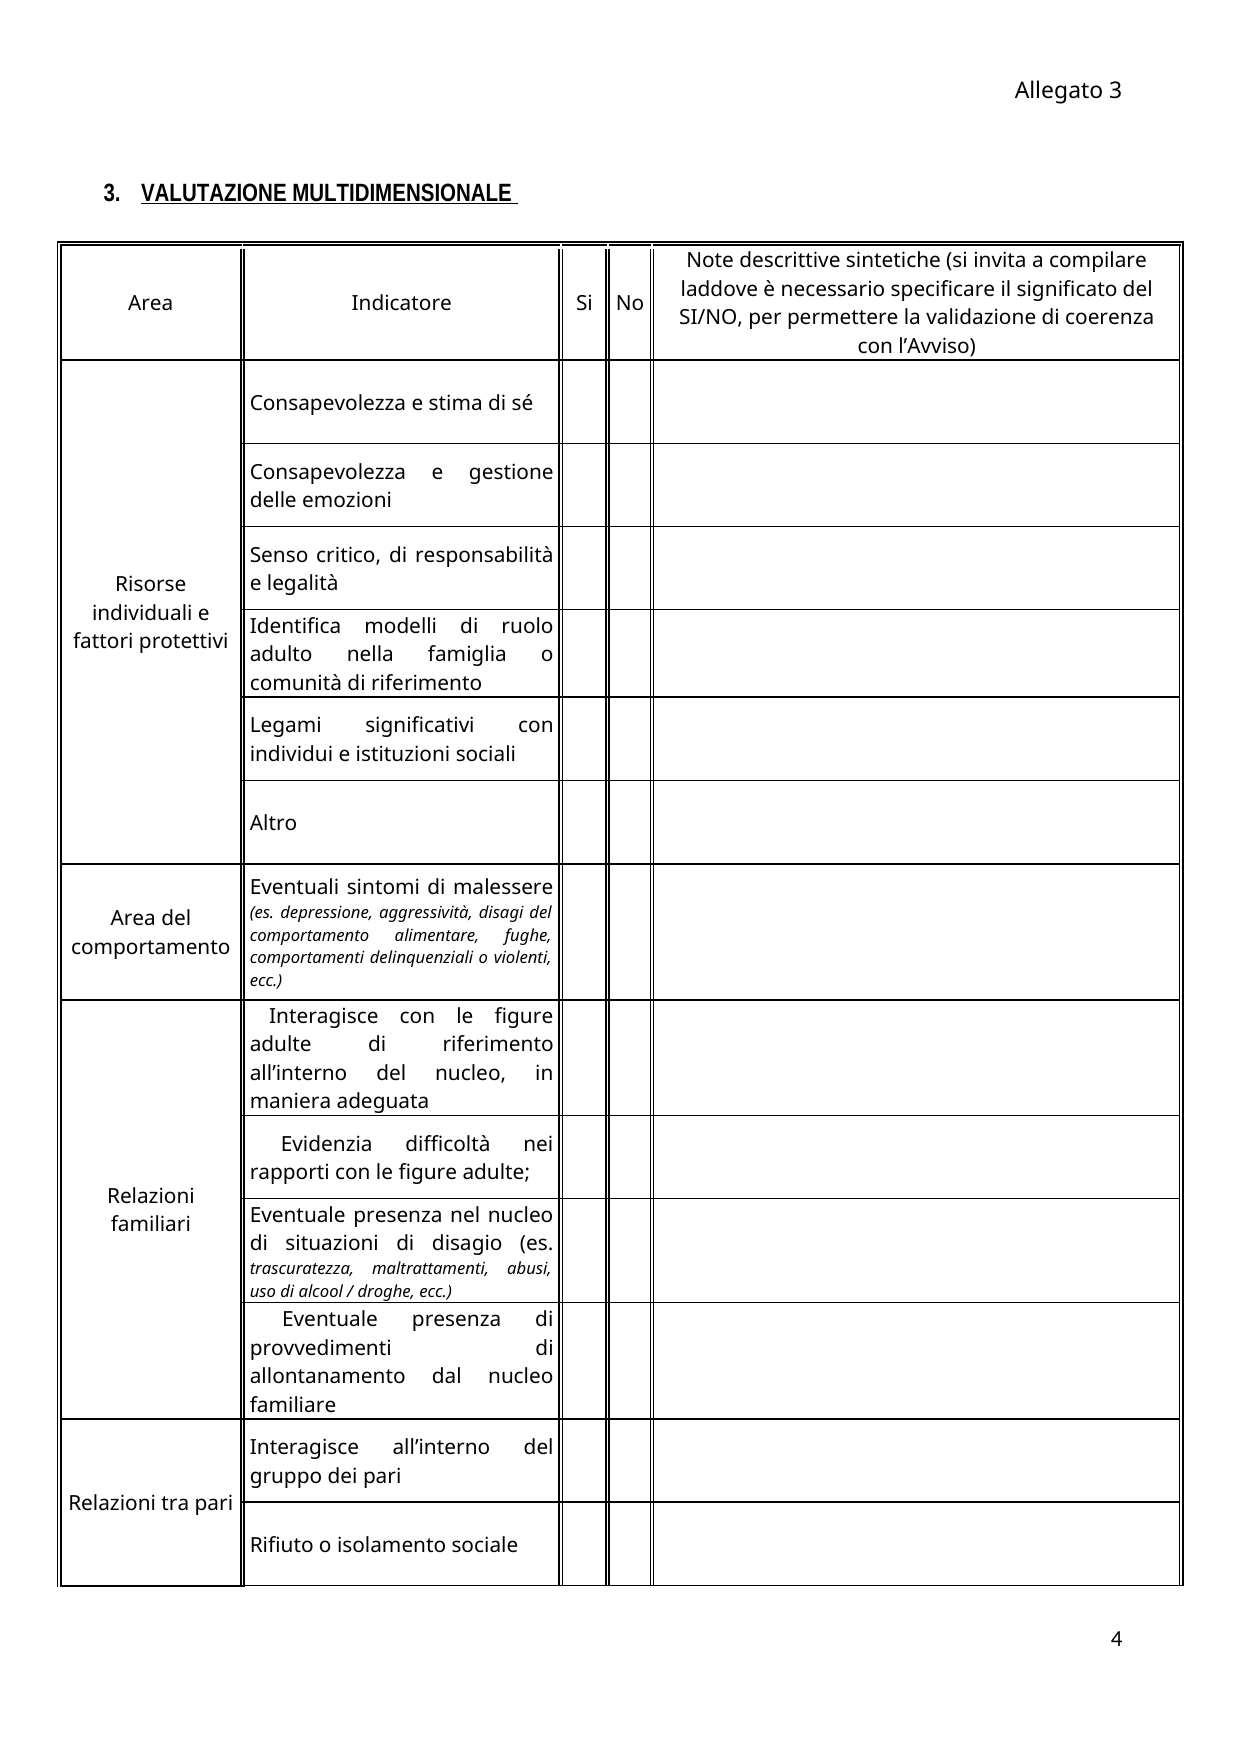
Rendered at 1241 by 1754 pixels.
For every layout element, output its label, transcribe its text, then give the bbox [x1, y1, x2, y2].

table_cell Relazioni tra pari [62, 1420, 240, 1584]
table_cell Area del comportamento [62, 865, 240, 999]
table_cell [563, 1503, 605, 1584]
table_cell [654, 1116, 1179, 1198]
table_cell [654, 1303, 1179, 1418]
table_cell [610, 781, 650, 863]
table_cell [563, 527, 605, 609]
table_cell Consapevolezza e gestione delle emozioni [245, 444, 558, 526]
list VALUTAZIONE MULTIDIMENSIONALE [103, 178, 1137, 206]
table_header No [608, 243, 652, 359]
table_header Si [561, 243, 608, 359]
table_cell [610, 1503, 650, 1584]
table_cell [610, 865, 650, 999]
table_cell [610, 1116, 650, 1198]
table_cell [563, 444, 605, 526]
table_cell [654, 1503, 1179, 1584]
table_cell [563, 1199, 605, 1302]
table_cell [654, 1420, 1179, 1501]
table_cell Consapevolezza e stima di sé [245, 361, 558, 443]
table_cell [654, 865, 1179, 999]
table_cell Risorse individuali e fattori protettivi [62, 361, 240, 863]
table_cell Senso critico, di responsabilità e legalità [245, 527, 558, 609]
table_cell [610, 610, 650, 696]
table_cell [654, 1001, 1179, 1115]
table_cell [563, 610, 605, 696]
table_cell Eventuale presenza nel nucleo di situazioni di disagio (es. trascuratezza, maltrattamenti, abusi, uso di alcool / droghe, ecc.) [245, 1199, 558, 1302]
table_cell Relazioni familiari [62, 1001, 240, 1418]
table_cell Rifiuto o isolamento sociale [245, 1503, 558, 1584]
table_cell [610, 1420, 650, 1501]
table_cell Evidenzia difficoltà nei rapporti con le figure adulte; [245, 1116, 558, 1198]
table_cell [654, 610, 1179, 696]
table_cell Identifica modelli di ruolo adulto nella famiglia o comunità di riferimento [245, 610, 558, 696]
table_cell [654, 444, 1179, 526]
table_cell [563, 781, 605, 863]
table_cell [563, 1116, 605, 1198]
table_cell [563, 1001, 605, 1115]
table_cell [654, 361, 1179, 443]
table_header Note descrittive sintetiche (si invita a compilare laddove è necessario specificare il significato del SI/NO, per permettere la validazione di coerenza con l’Avviso) [652, 245, 1179, 359]
table_cell [610, 1303, 650, 1418]
table_cell [610, 1199, 650, 1302]
table_cell [610, 698, 650, 780]
table_cell Eventuali sintomi di malessere (es. depressione, aggressività, disagi del comportamento alimentare, fughe, comportamenti delinquenziali o violenti, ecc.) [245, 865, 558, 999]
table_cell Altro [245, 781, 558, 863]
table_cell Eventuale presenza di provvedimenti di allontanamento dal nucleo familiare [245, 1303, 558, 1418]
table_cell [563, 1303, 605, 1418]
table_cell Interagisce all’interno del gruppo dei pari [245, 1420, 558, 1501]
table_cell [610, 527, 650, 609]
table_cell Interagisce con le figure adulte di riferimento all’interno del nucleo, in maniera adeguata [245, 1001, 558, 1115]
table_header Area [62, 246, 242, 359]
table_cell [610, 444, 650, 526]
table_cell [654, 698, 1179, 780]
table_cell [654, 781, 1179, 863]
table_cell [563, 865, 605, 999]
table_cell [563, 1420, 605, 1501]
table_cell [610, 361, 650, 443]
table_header Indicatore [242, 243, 561, 359]
table_cell [654, 1199, 1179, 1302]
table_cell [654, 527, 1179, 609]
table_cell [563, 361, 605, 443]
table_cell [563, 698, 605, 780]
table_cell [610, 1001, 650, 1115]
table_cell Legami significativi con individui e istituzioni sociali [245, 698, 558, 780]
